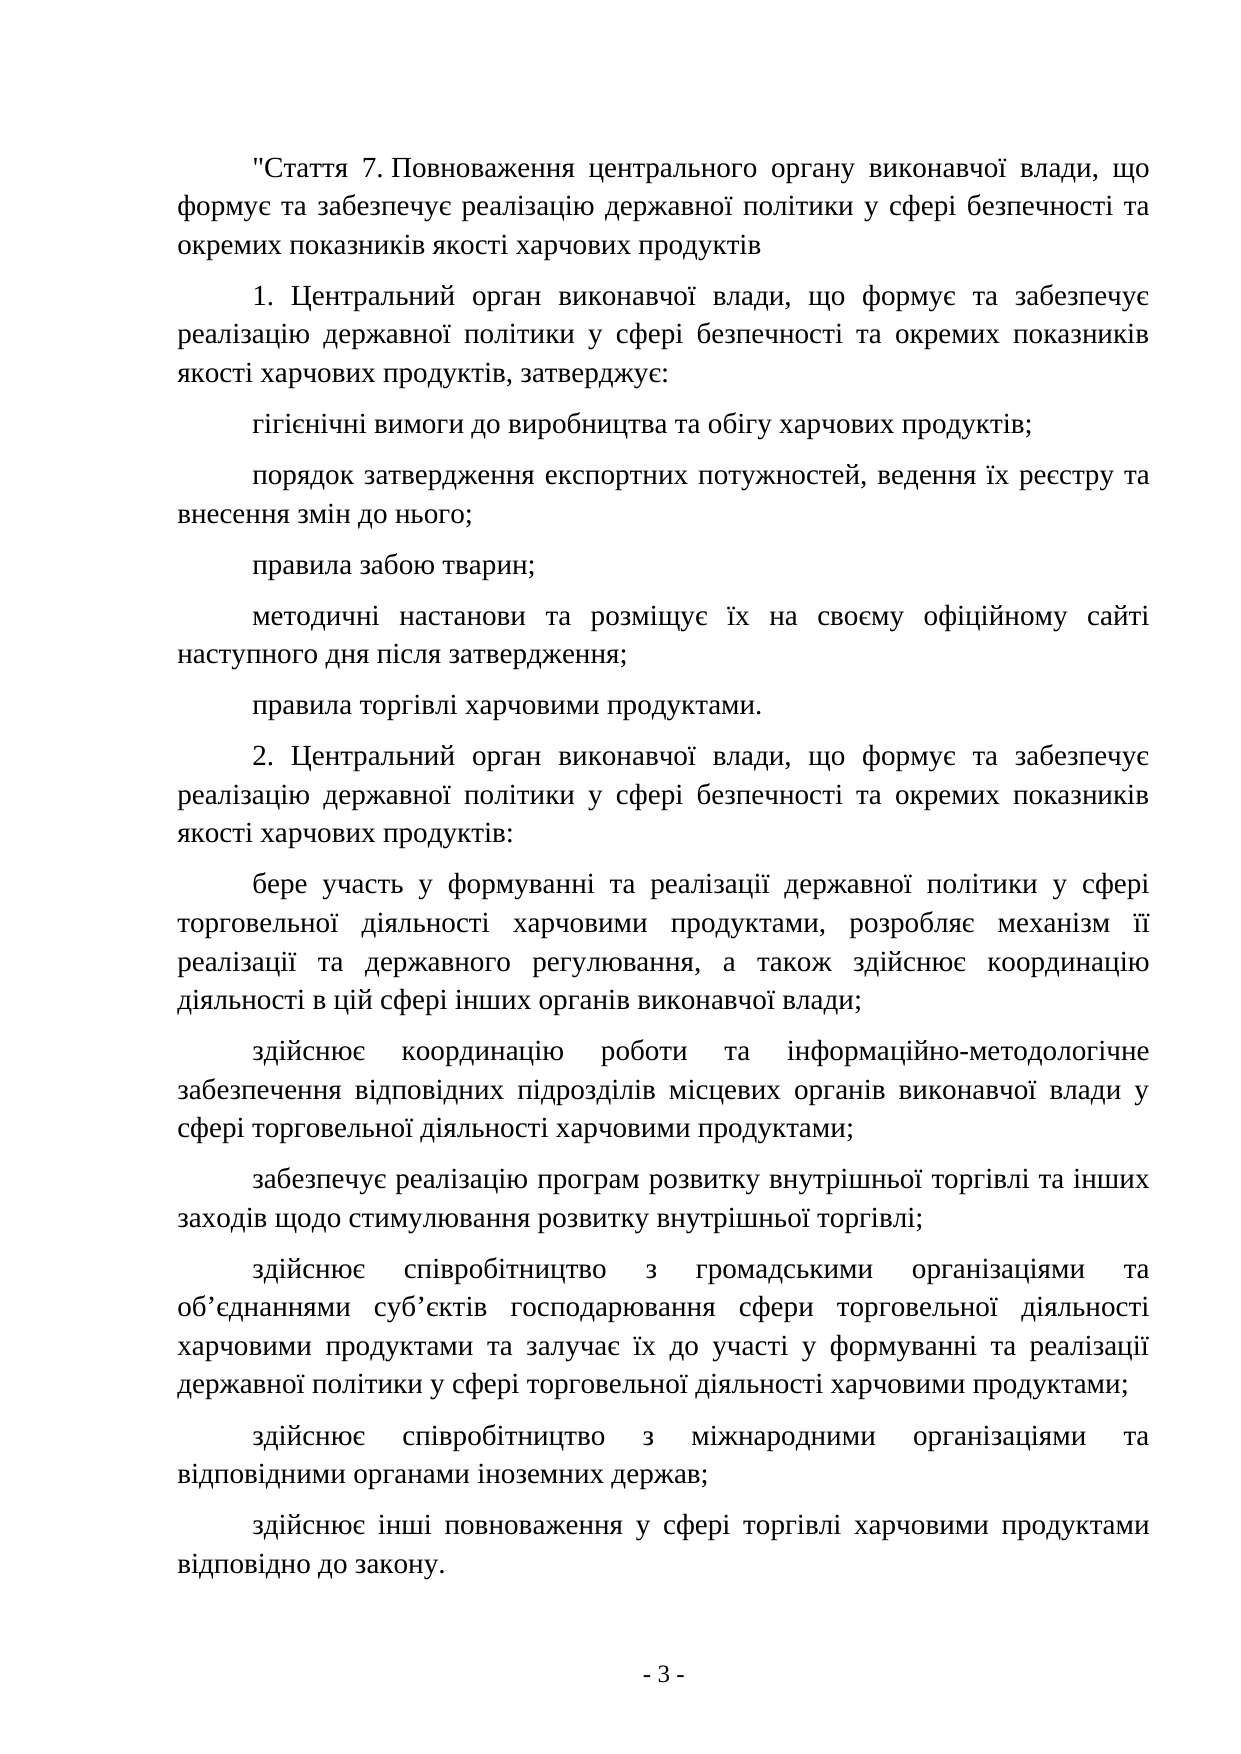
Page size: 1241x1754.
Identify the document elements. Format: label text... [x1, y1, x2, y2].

text методичні настанови та розміщує їх на своєму офіційному сайті наступного дня після затвердження; [177, 598, 1150, 670]
text "Стаття 7. Повноваження центрального органу виконавчої влади, що формує та забезпечує реалізацію державної політики у сфері безпечності та окремих показників якості харчових продуктів [177, 150, 1150, 261]
text гігієнічні вимоги до виробництва та обігу харчових продуктів; [177, 406, 1150, 440]
text здійснює інші повноваження у сфері торгівлі харчовими продуктами відповідно до закону. [177, 1507, 1150, 1579]
text 2. Центральний орган виконавчої влади, що формує та забезпечує реалізацію державної політики у сфері безпечності та окремих показників якості харчових продуктів: [177, 738, 1150, 849]
text здійснює координацію роботи та інформаційно-методологічне забезпечення відповідних підрозділів місцевих органів виконавчої влади у сфері торговельної діяльності харчовими продуктами; [177, 1033, 1150, 1144]
text 1. Центральний орган виконавчої влади, що формує та забезпечує реалізацію державної політики у сфері безпечності та окремих показників якості харчових продуктів, затверджує: [177, 278, 1150, 389]
text здійснює співробітництво з міжнародними організаціями та відповідними органами іноземних держав; [177, 1418, 1150, 1490]
text порядок затвердження експортних потужностей, ведення їх реєстру та внесення змін до нього; [177, 457, 1150, 529]
text здійснює співробітництво з громадськими організаціями та об’єднаннями суб’єктів господарювання сфери торговельної діяльності харчовими продуктами та залучає їх до участі у формуванні та реалізації державної політики у сфері торговельної діяльності харчовими продуктами; [177, 1251, 1150, 1400]
text правила торгівлі харчовими продуктами. [177, 687, 1150, 721]
text бере участь у формуванні та реалізації державної політики у сфері торговельної діяльності харчовими продуктами, розробляє механізм її реалізації та державного регулювання, а також здійснює координацію діяльності в цій сфері інших органів виконавчої влади; [177, 867, 1150, 1016]
text правила забою тварин; [177, 547, 1150, 580]
text забезпечує реалізацію програм розвитку внутрішньої торгівлі та інших заходів щодо стимулювання розвитку внутрішньої торгівлі; [177, 1161, 1150, 1233]
